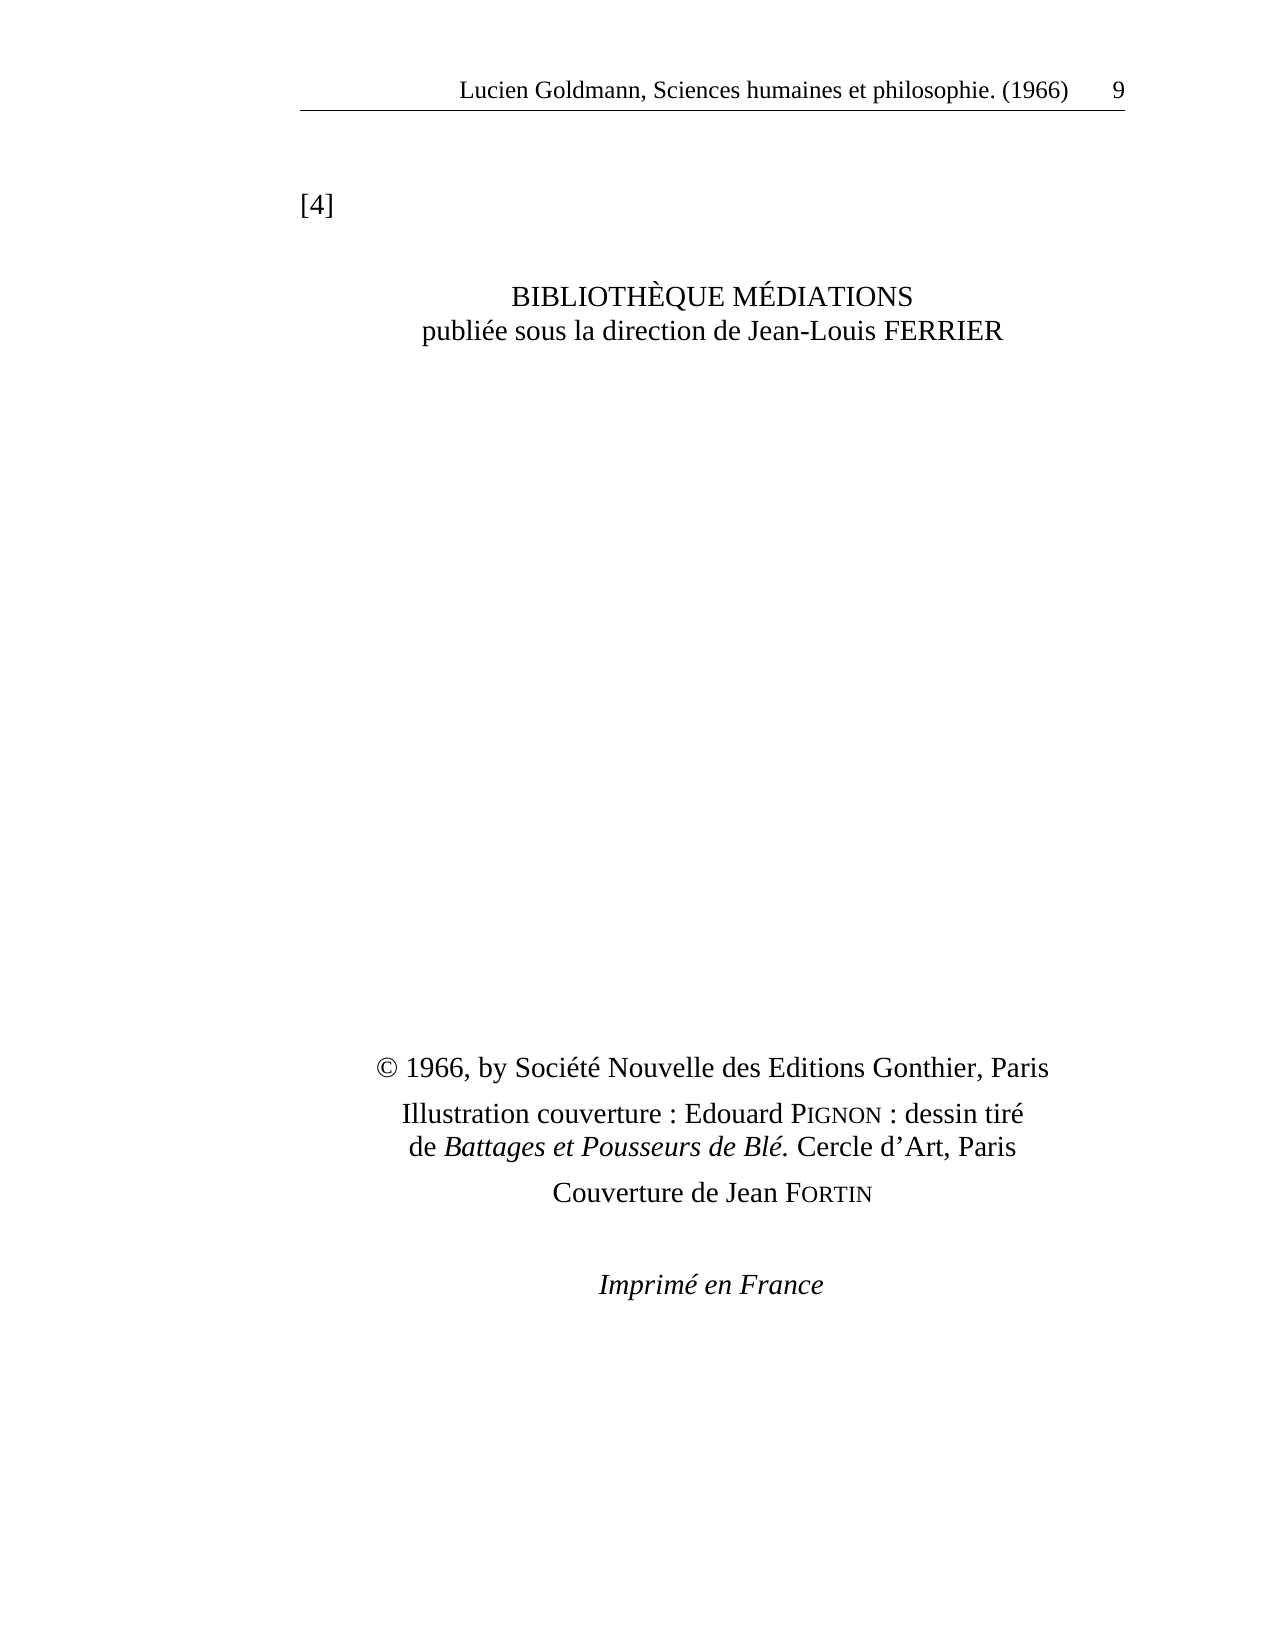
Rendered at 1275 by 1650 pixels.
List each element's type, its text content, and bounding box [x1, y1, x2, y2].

text © 1966, by Société Nouvelle des Editions Gonthier, Paris [300, 1050, 1125, 1083]
text Couverture de Jean Fortin [300, 1175, 1125, 1209]
text Imprimé en France [300, 1267, 1125, 1301]
text BIBLIOTHÈQUE MÉDIATIONS publiée sous la direction de Jean-Louis FERRIER [300, 279, 1125, 347]
text [4] [300, 187, 1125, 221]
text Illustration couverture : Edouard Pignon : dessin tiré de Battages et Pousseurs de Blé. Cercle d’Art, Paris [300, 1096, 1125, 1163]
